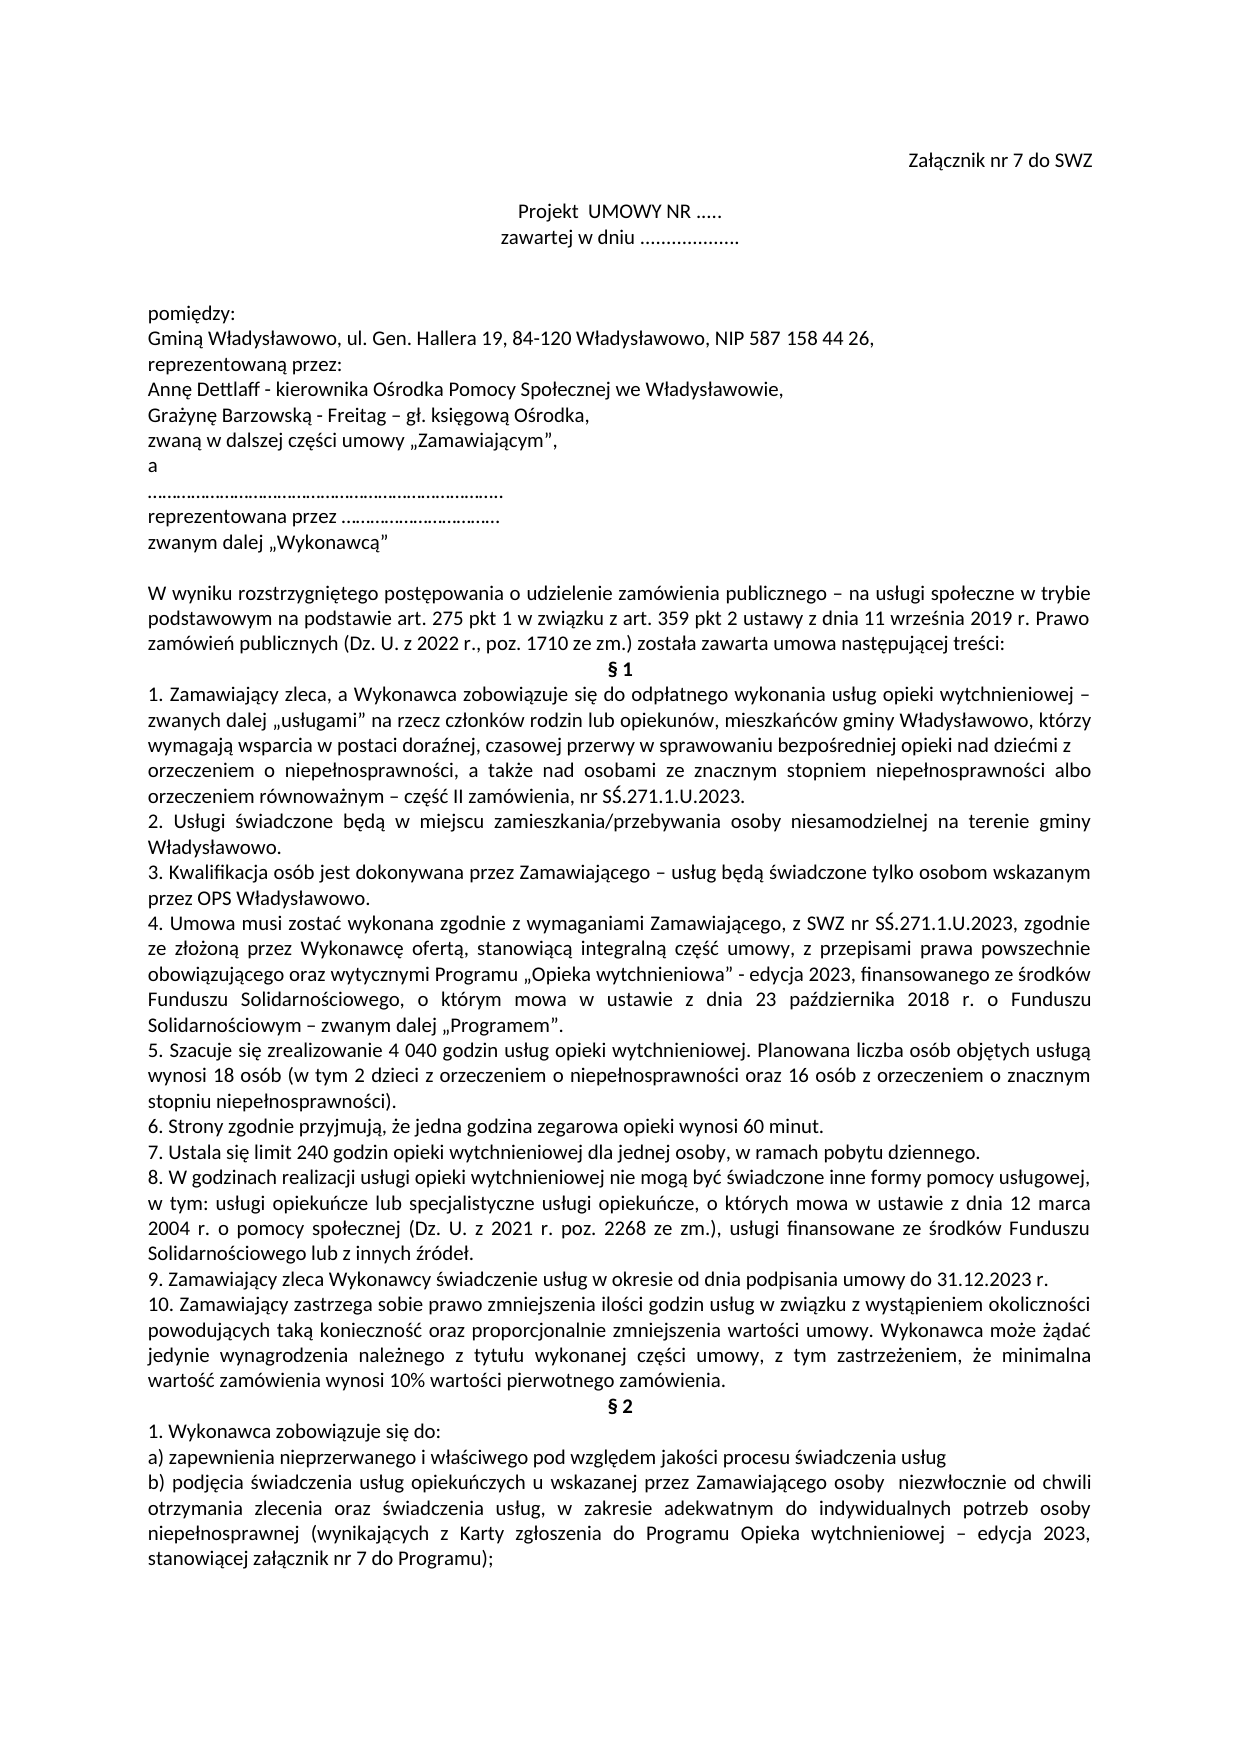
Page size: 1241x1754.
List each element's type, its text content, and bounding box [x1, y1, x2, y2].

text Gminą Władysławowo, ul. Gen. Hallera 19, 84-120 Władysławowo, NIP 587 158 44 26, [148, 326, 1093, 351]
text b) podjęcia świadczenia usług opiekuńczych u wskazanej przez Zamawiającego osoby niezwłocznie od chwili otrzymania zlecenia oraz świadczenia usług, w zakresie adekwatnym do indywidualnych potrzeb osoby niepełnosprawnej (wynikających z Karty zgłoszenia do Programu Opieka wytchnieniowej – edycja 2023, stanowiącej załącznik nr 7 do Programu); [148, 1469, 1093, 1571]
text 1. Wykonawca zobowiązuje się do: [148, 1418, 1093, 1444]
text reprezentowana przez …………………………… [148, 503, 1093, 529]
text 10. Zamawiający zastrzega sobie prawo zmniejszenia ilości godzin usług w związku z wystąpieniem okoliczności powodujących taką konieczność oraz proporcjonalnie zmniejszenia wartości umowy. Wykonawca może żądać jedynie wynagrodzenia należnego z tytułu wykonanej części umowy, z tym zastrzeżeniem, że minimalna wartość zamówienia wynosi 10% wartości pierwotnego zamówienia. [148, 1291, 1093, 1393]
text zawartej w dniu ................... [148, 224, 1093, 249]
text 9. Zamawiający zleca Wykonawcy świadczenie usług w okresie od dnia podpisania umowy do 31.12.2023 r. [148, 1266, 1093, 1291]
text Annę Dettlaff - kierownika Ośrodka Pomocy Społecznej we Władysławowie, [148, 376, 1093, 402]
text W wyniku rozstrzygniętego postępowania o udzielenie zamówienia publicznego – na usługi społeczne w trybie podstawowym na podstawie art. 275 pkt 1 w związku z art. 359 pkt 2 ustawy z dnia 11 września 2019 r. Prawo zamówień publicznych (Dz. U. z 2022 r., poz. 1710 ze zm.) została zawarta umowa następującej treści: [148, 580, 1093, 656]
text § 1 [148, 656, 1093, 681]
text zwanym dalej „Wykonawcą” [148, 529, 1093, 554]
text 1. Zamawiający zleca, a Wykonawca zobowiązuje się do odpłatnego wykonania usług opieki wytchnieniowej – zwanych dalej „usługami” na rzecz członków rodzin lub opiekunów, mieszkańców gminy Władysławowo, którzy wymagają wsparcia w postaci doraźnej, czasowej przerwy w sprawowaniu bezpośredniej opieki nad dziećmi z [148, 681, 1093, 758]
text 4. Umowa musi zostać wykonana zgodnie z wymaganiami Zamawiającego, z SWZ nr SŚ.271.1.U.2023, zgodnie ze złożoną przez Wykonawcę ofertą, stanowiącą integralną część umowy, z przepisami prawa powszechnie obowiązującego oraz wytycznymi Programu „Opieka wytchnieniowa” - edycja 2023, finansowanego ze środków Funduszu Solidarnościowego, o którym mowa w ustawie z dnia 23 października 2018 r. o Funduszu Solidarnościowym – zwanym dalej „Programem”. [148, 910, 1093, 1037]
text 2. Usługi świadczone będą w miejscu zamieszkania/przebywania osoby niesamodzielnej na terenie gminy Władysławowo. [148, 808, 1093, 859]
text a) zapewnienia nieprzerwanego i właściwego pod względem jakości procesu świadczenia usług [148, 1444, 1093, 1469]
text zwaną w dalszej części umowy „Zamawiającym”, [148, 427, 1093, 453]
text a [148, 453, 1093, 478]
text 7. Ustala się limit 240 godzin opieki wytchnieniowej dla jednej osoby, w ramach pobytu dziennego. [148, 1139, 1093, 1164]
text ……………………………………………………………….. [148, 478, 1093, 503]
text orzeczeniem o niepełnosprawności, a także nad osobami ze znacznym stopniem niepełnosprawności albo orzeczeniem równoważnym – część II zamówienia, nr SŚ.271.1.U.2023. [148, 758, 1093, 808]
text pomiędzy: [148, 300, 1093, 326]
text Grażynę Barzowską - Freitag – gł. księgową Ośrodka, [148, 402, 1093, 427]
text 8. W godzinach realizacji usługi opieki wytchnieniowej nie mogą być świadczone inne formy pomocy usługowej, w tym: usługi opiekuńcze lub specjalistyczne usługi opiekuńcze, o których mowa w ustawie z dnia 12 marca 2004 r. o pomocy społecznej (Dz. U. z 2021 r. poz. 2268 ze zm.), usługi finansowane ze środków Funduszu Solidarnościowego lub z innych źródeł. [148, 1164, 1093, 1266]
text 6. Strony zgodnie przyjmują, że jedna godzina zegarowa opieki wynosi 60 minut. [148, 1113, 1093, 1139]
text Załącznik nr 7 do SWZ [148, 148, 1093, 173]
text Projekt UMOWY NR ..... [148, 198, 1093, 224]
text 5. Szacuje się zrealizowanie 4 040 godzin usług opieki wytchnieniowej. Planowana liczba osób objętych usługą wynosi 18 osób (w tym 2 dzieci z orzeczeniem o niepełnosprawności oraz 16 osób z orzeczeniem o znacznym stopniu niepełnosprawności). [148, 1037, 1093, 1113]
text reprezentowaną przez: [148, 351, 1093, 376]
text § 2 [148, 1393, 1093, 1418]
text 3. Kwalifikacja osób jest dokonywana przez Zamawiającego – usług będą świadczone tylko osobom wskazanym przez OPS Władysławowo. [148, 859, 1093, 910]
